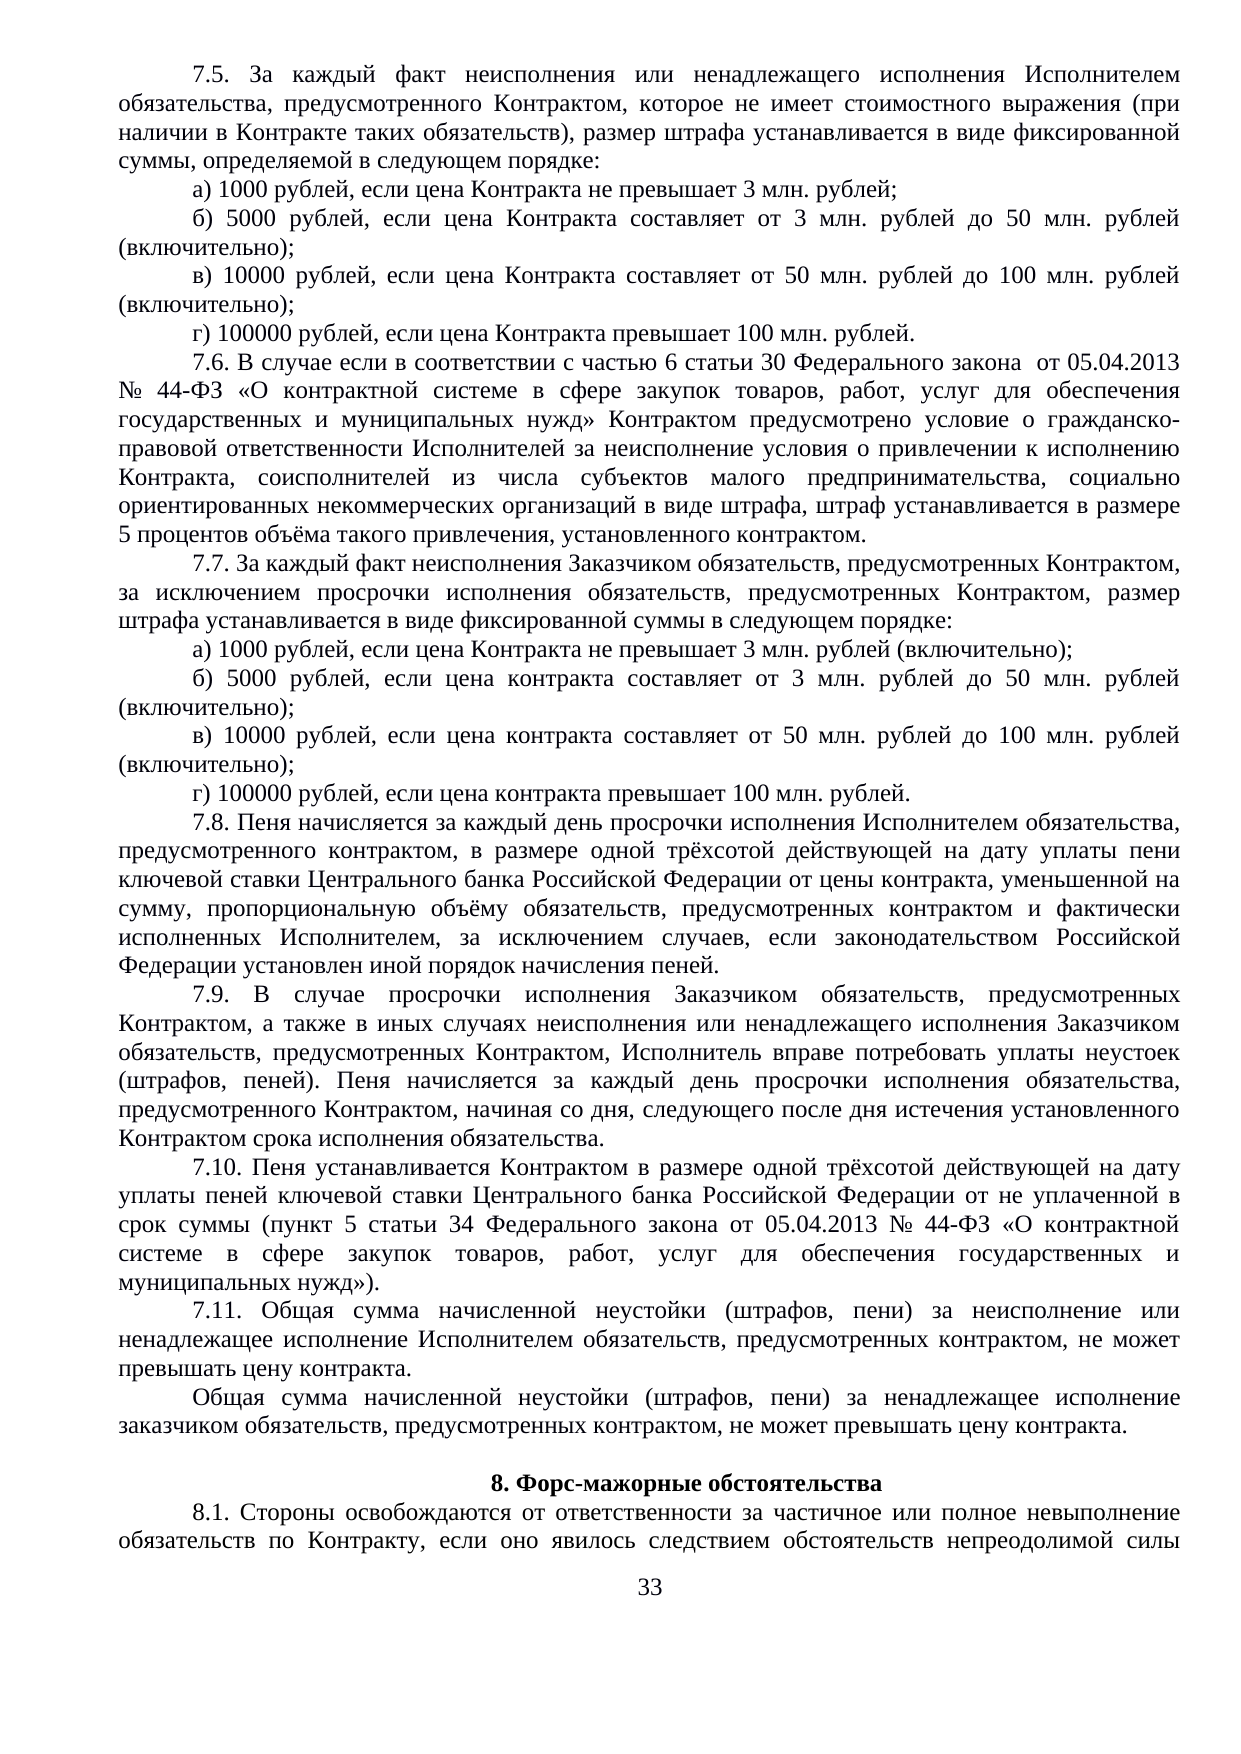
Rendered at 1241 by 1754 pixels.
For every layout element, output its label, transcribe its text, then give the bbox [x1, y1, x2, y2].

text г) 100000 рублей, если цена Контракта превышает 100 млн. рублей. [118, 318, 1181, 347]
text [118, 1497, 1181, 1554]
text в) 10000 рублей, если цена Контракта составляет от 50 млн. рублей до 100 млн. рублей (включительно); [118, 260, 1181, 318]
text в) 10000 рублей, если цена контракта составляет от 50 млн. рублей до 100 млн. рублей (включительно); [118, 720, 1181, 778]
text г) 100000 рублей, если цена контракта превышает 100 млн. рублей. [118, 778, 1181, 807]
text 7.8. Пеня начисляется за каждый день просрочки исполнения Исполнителем обязательства, предусмотренного контрактом, в размере одной трёхсотой действующей на дату уплаты пени ключевой ставки Центрального банка Российской Федерации от цены контракта, уменьшенной на сумму, пропорциональную объёму обязательств, предусмотренных контрактом и фактически исполненных Исполнителем, за исключением случаев, если законодательством Российской Федерации установлен иной порядок начисления пеней. [118, 807, 1181, 979]
text б) 5000 рублей, если цена контракта составляет от 3 млн. рублей до 50 млн. рублей (включительно); [118, 663, 1181, 720]
text а) 1000 рублей, если цена Контракта не превышает 3 млн. рублей (включительно); [118, 634, 1181, 663]
text 7.7. За каждый факт неисполнения Заказчиком обязательств, предусмотренных Контрактом, за исключением просрочки исполнения обязательств, предусмотренных Контрактом, размер штрафа устанавливается в виде фиксированной суммы в следующем порядке: [118, 548, 1181, 634]
text б) 5000 рублей, если цена Контракта составляет от 3 млн. рублей до 50 млн. рублей (включительно); [118, 203, 1181, 260]
text а) 1000 рублей, если цена Контракта не превышает 3 млн. рублей; [118, 174, 1181, 203]
text 8. Форс-мажорные обстоятельства [118, 1468, 1181, 1497]
text Общая сумма начисленной неустойки (штрафов, пени) за ненадлежащее исполнение заказчиком обязательств, предусмотренных контрактом, не может превышать цену контракта. [118, 1382, 1181, 1439]
text 7.5. За каждый факт неисполнения или ненадлежащего исполнения Исполнителем обязательства, предусмотренного Контрактом, которое не имеет стоимостного выражения (при наличии в Контракте таких обязательств), размер штрафа устанавливается в виде фиксированной суммы, определяемой в следующем порядке: [118, 59, 1181, 174]
text 7.11. Общая сумма начисленной неустойки (штрафов, пени) за неисполнение или ненадлежащее исполнение Исполнителем обязательств, предусмотренных контрактом, не может превышать цену контракта. [118, 1295, 1181, 1382]
text 7.10. Пеня устанавливается Контрактом в размере одной трёхсотой действующей на дату уплаты пеней ключевой ставки Центрального банка Российской Федерации от не уплаченной в срок суммы (пункт 5 статьи 34 Федерального закона от 05.04.2013 № 44-ФЗ «О контрактной системе в сфере закупок товаров, работ, услуг для обеспечения государственных и муниципальных нужд»). [118, 1152, 1181, 1295]
text 7.6. В случае если в соответствии с частью 6 статьи 30 Федерального закона от 05.04.2013 № 44-ФЗ «О контрактной системе в сфере закупок товаров, работ, услуг для обеспечения государственных и муниципальных нужд» Контрактом предусмотрено условие о гражданско-правовой ответственности Исполнителей за неисполнение условия о привлечении к исполнению Контракта, соисполнителей из числа субъектов малого предпринимательства, социально ориентированных некоммерческих организаций в виде штрафа, штраф устанавливается в размере 5 процентов объёма такого привлечения, установленного контрактом. [118, 347, 1181, 548]
text 7.9. В случае просрочки исполнения Заказчиком обязательств, предусмотренных Контрактом, а также в иных случаях неисполнения или ненадлежащего исполнения Заказчиком обязательств, предусмотренных Контрактом, Исполнитель вправе потребовать уплаты неустоек (штрафов, пеней). Пеня начисляется за каждый день просрочки исполнения обязательства, предусмотренного Контрактом, начиная со дня, следующего после дня истечения установленного Контрактом срока исполнения обязательства. [118, 979, 1181, 1152]
